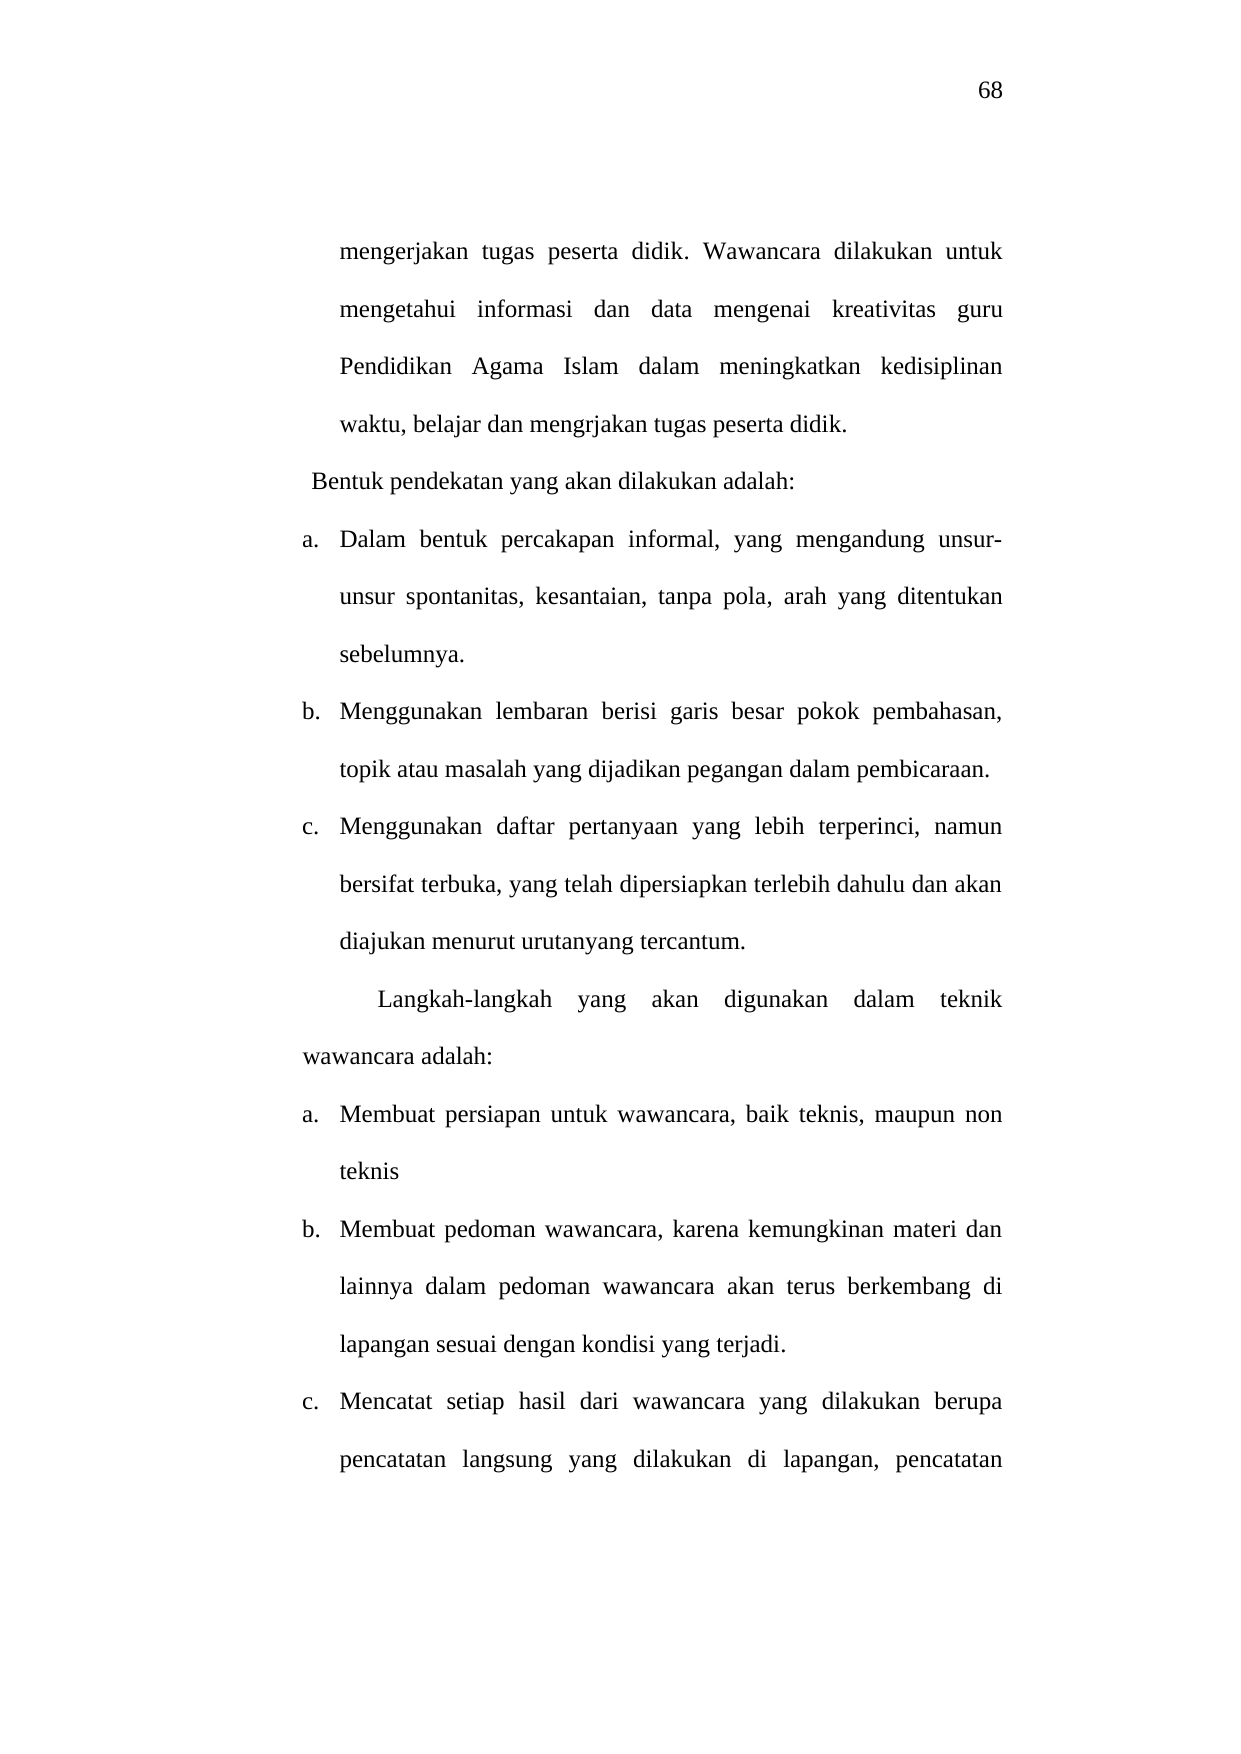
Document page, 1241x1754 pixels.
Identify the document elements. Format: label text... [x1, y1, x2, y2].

text Langkah-langkah yang akan digunakan dalam teknik wawancara adalah: [302, 984, 1003, 1070]
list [302, 1386, 1003, 1472]
list Menggunakan lembaran berisi garis besar pokok pembahasan, topik atau masalah yang dijadikan pegangan dalam pembicaraan. [302, 696, 1003, 782]
list Membuat pedoman wawancara, karena kemungkinan materi dan lainnya dalam pedoman wawancara akan terus berkembang di lapangan sesuai dengan kondisi yang terjadi. [302, 1214, 1003, 1357]
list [302, 236, 1003, 437]
text Bentuk pendekatan yang akan dilakukan adalah: [236, 466, 1003, 495]
list Membuat persiapan untuk wawancara, baik teknis, maupun non teknis [302, 1099, 1003, 1185]
list Menggunakan daftar pertanyaan yang lebih terperinci, namun bersifat terbuka, yang telah dipersiapkan terlebih dahulu dan akan diajukan menurut urutanyang tercantum. [302, 811, 1003, 955]
list Dalam bentuk percakapan informal, yang mengandung unsur-unsur spontanitas, kesantaian, tanpa pola, arah yang ditentukan sebelumnya. [302, 524, 1003, 667]
